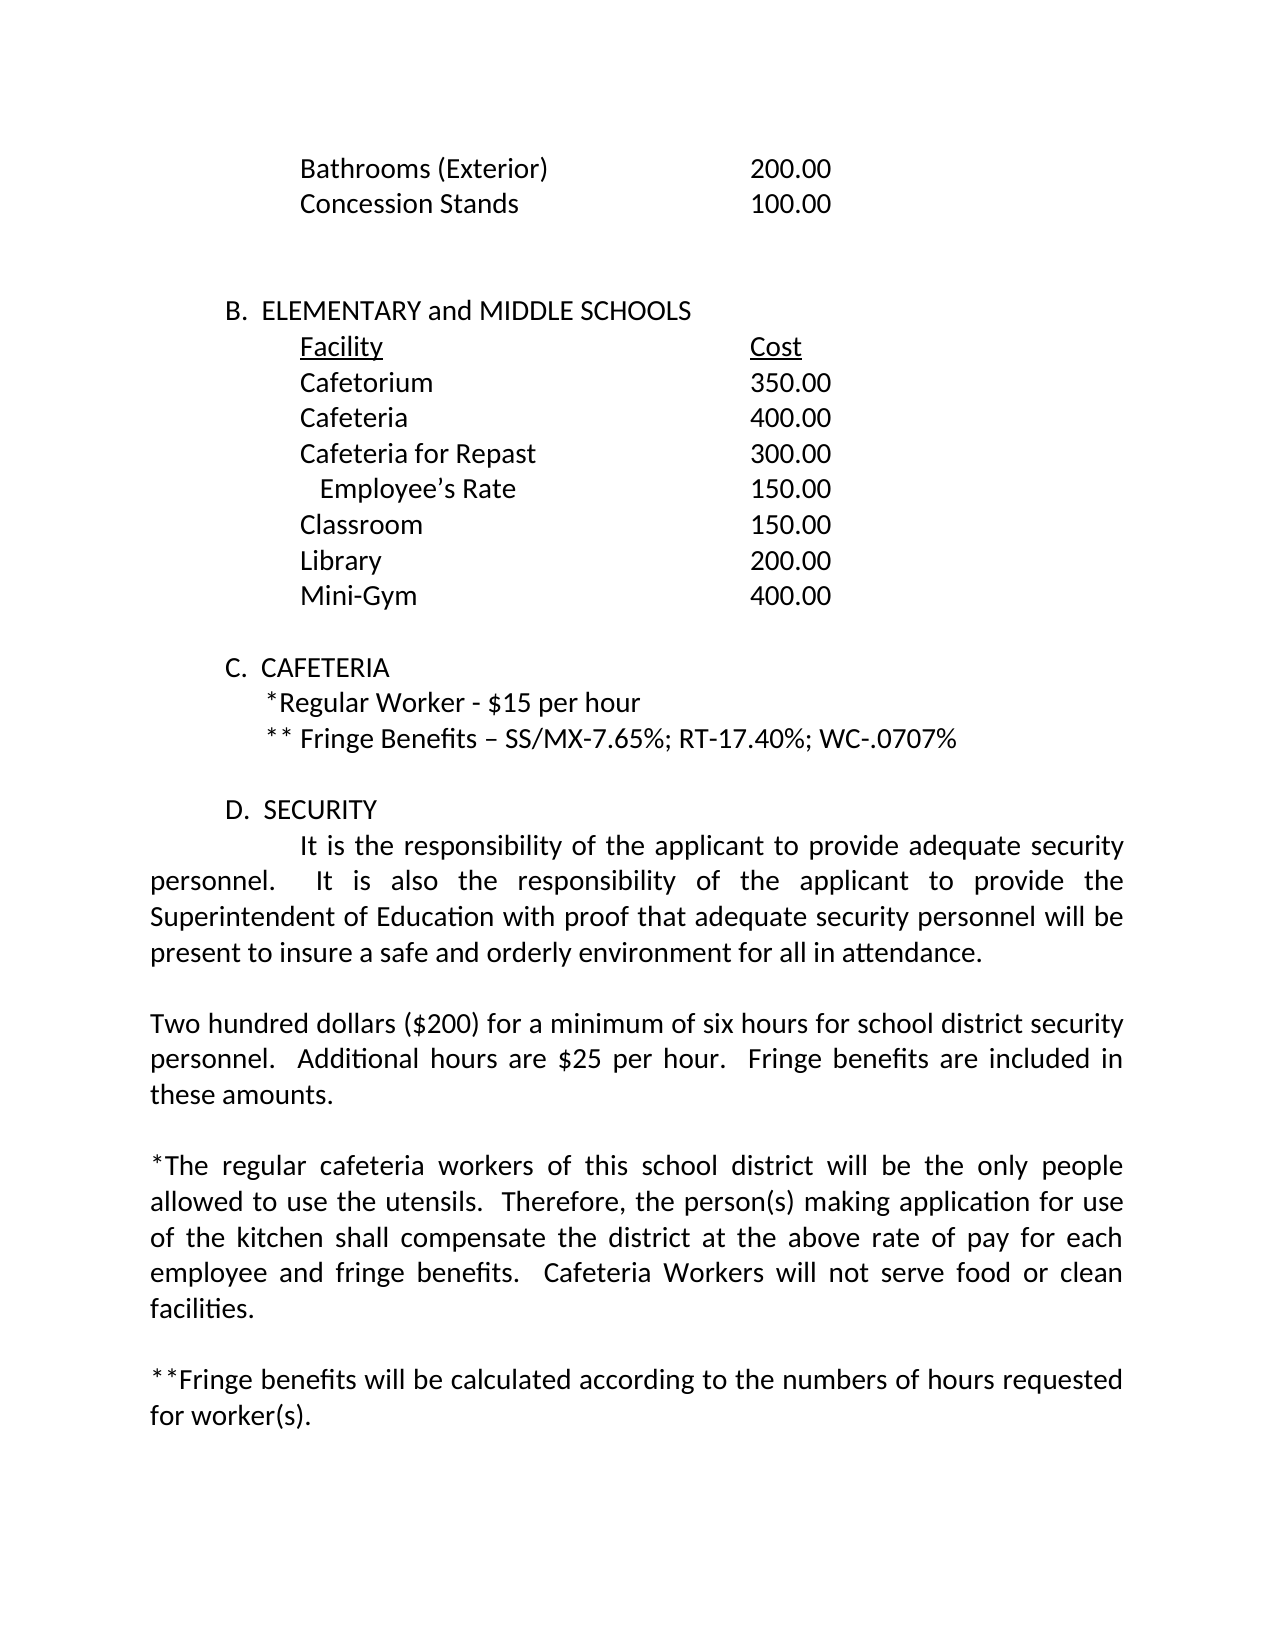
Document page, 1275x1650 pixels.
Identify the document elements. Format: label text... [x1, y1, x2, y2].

text Employee’s Rate 150.00 [150, 471, 1125, 506]
text D. SECURITY [150, 791, 1125, 827]
text *The regular cafeteria workers of this school district will be the only people allowed to use the utensils. Therefore, the person(s) making application for use of the kitchen shall compensate the district at the above rate of pay for each employee and fringe benefits. Cafeteria Workers will not serve food or clean facilities. [150, 1147, 1125, 1326]
text Concession Stands 100.00 [150, 186, 1125, 221]
text Cafetorium 350.00 [150, 364, 1125, 399]
text Mini-Gym 400.00 [150, 577, 1125, 613]
text Library 200.00 [150, 542, 1125, 577]
text *Regular Worker - $15 per hour [150, 684, 1125, 720]
text B. ELEMENTARY and MIDDLE SCHOOLS [150, 292, 1125, 328]
text It is the responsibility of the applicant to provide adequate security personnel. It is also the responsibility of the applicant to provide the Superintendent of Education with proof that adequate security personnel will be present to insure a safe and orderly environment for all in attendance. [150, 827, 1125, 969]
text **Fringe benefits will be calculated according to the numbers of hours requested for worker(s). [150, 1361, 1125, 1432]
text ** Fringe Benefits – SS/MX-7.65%; RT-17.40%; WC-.0707% [150, 720, 1125, 756]
text Cafeteria 400.00 [150, 399, 1125, 435]
text C. CAFETERIA [150, 649, 1125, 684]
text Cafeteria for Repast 300.00 [150, 435, 1125, 471]
text Classroom 150.00 [150, 506, 1125, 542]
text Two hundred dollars ($200) for a minimum of six hours for school district security personnel. Additional hours are $25 per hour. Fringe benefits are included in these amounts. [150, 1005, 1125, 1112]
text Facility Cost [150, 328, 1125, 364]
text Bathrooms (Exterior) 200.00 [150, 150, 1125, 186]
